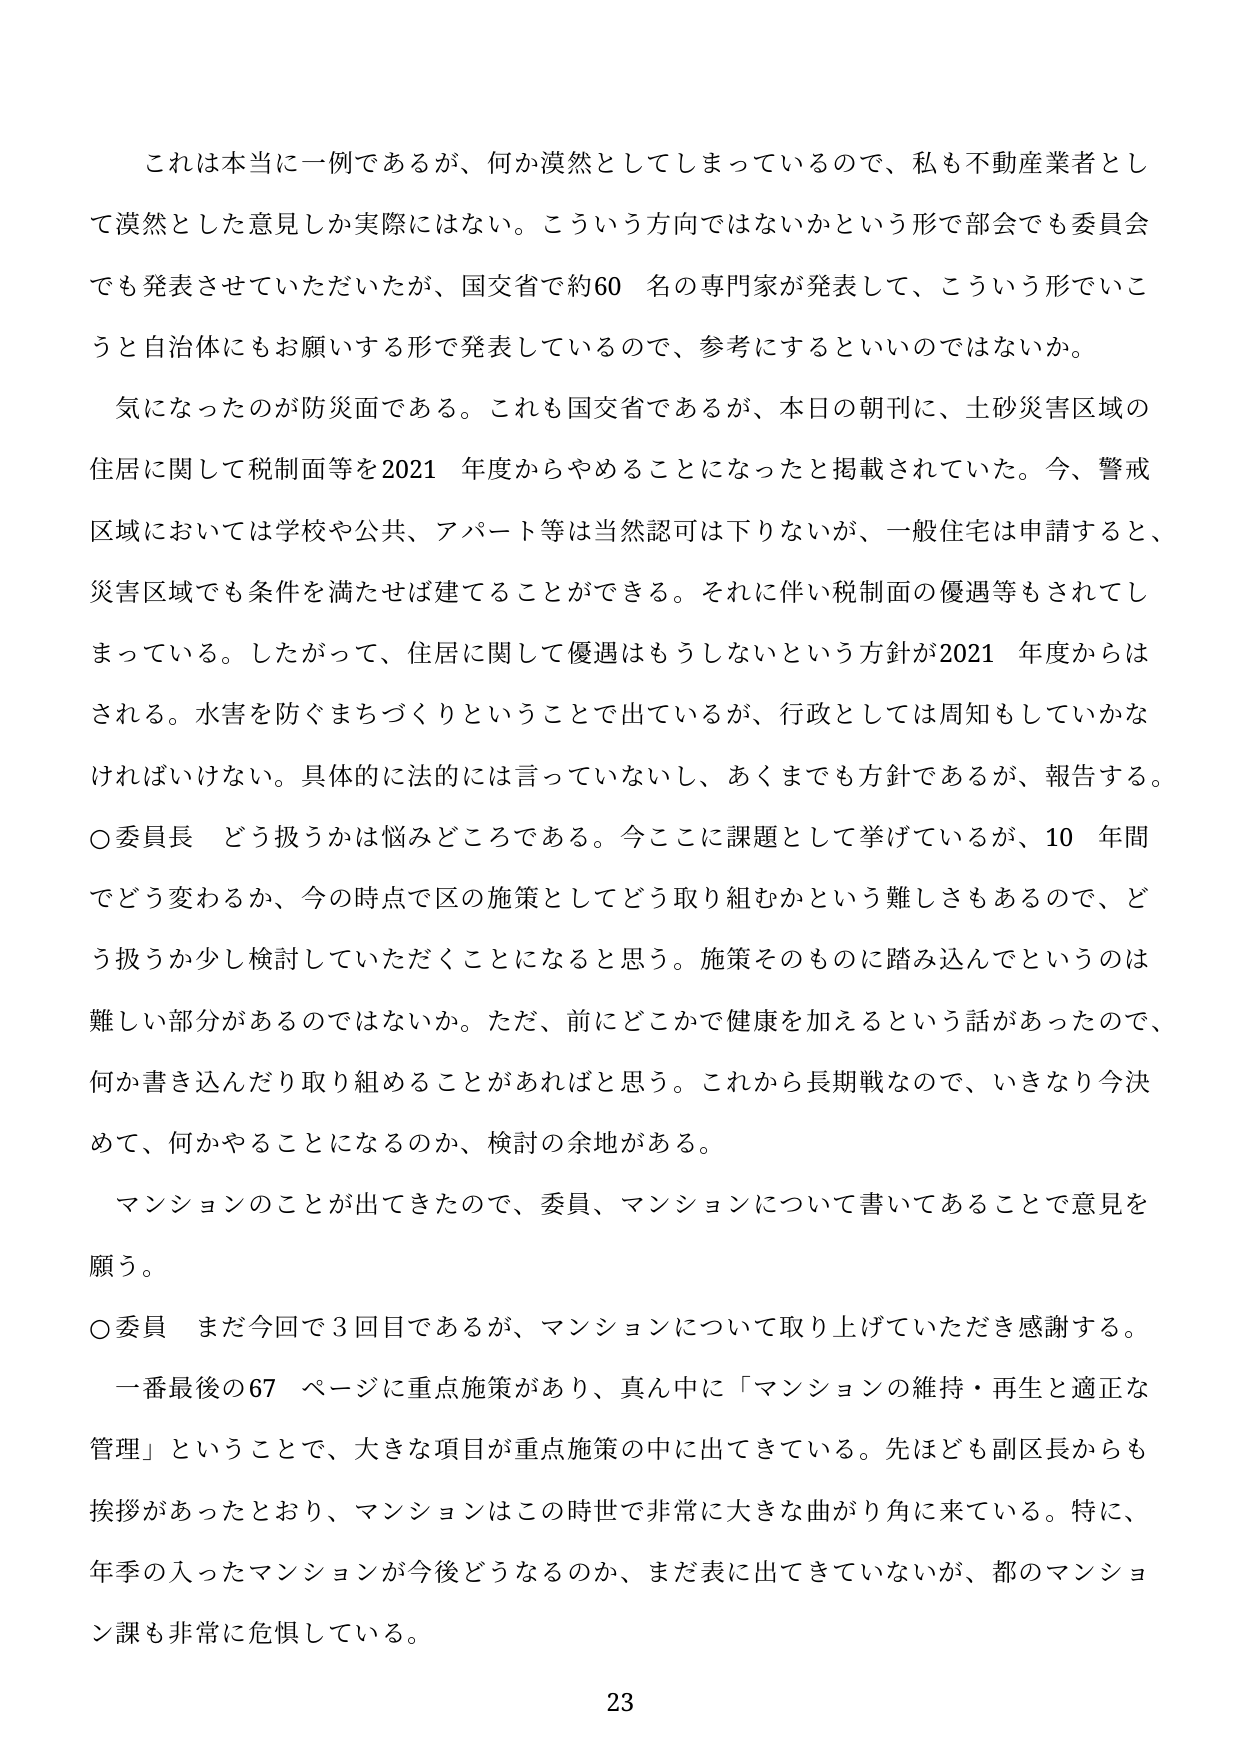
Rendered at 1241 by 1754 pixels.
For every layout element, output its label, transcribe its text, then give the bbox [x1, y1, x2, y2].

text ○委員長 どう扱うかは悩みどころである。今ここに課題として挙げているが、10年間でどう変わるか、今の時点で区の施策としてどう取り組むかという難しさもあるので、どう扱うか少し検討していただくことになると思う。施策そのものに踏み込んでというのは難しい部分があるのではないか。ただ、前にどこかで健康を加えるという話があったので、何か書き込んだり取り組めることがあればと思う。これから長期戦なので、いきなり今決めて、何かやることになるのか、検討の余地がある。 [89, 805, 1151, 1172]
text 気になったのが防災面である。これも国交省であるが、本日の朝刊に、土砂災害区域の住居に関して税制面等を2021年度からやめることになったと掲載されていた。今、警戒区域においては学校や公共、アパート等は当然認可は下りないが、一般住宅は申請すると、災害区域でも条件を満たせば建てることができる。それに伴い税制面の優遇等もされてしまっている。したがって、住居に関して優遇はもうしないという方針が2021年度からはされる。水害を防ぐまちづくりということで出ているが、行政としては周知もしていかなければいけない。具体的に法的には言っていないし、あくまでも方針であるが、報告する。 [89, 376, 1151, 805]
text 一番最後の67ページに重点施策があり、真ん中に「マンションの維持・再生と適正な管理」ということで、大きな項目が重点施策の中に出てきている。先ほども副区長からも挨拶があったとおり、マンションはこの時世で非常に大きな曲がり角に来ている。特に、年季の入ったマンションが今後どうなるのか、まだ表に出てきていないが、都のマンション課も非常に危惧している。 [89, 1356, 1151, 1662]
text これは本当に一例であるが、何か漠然としてしまっているので、私も不動産業者として漠然とした意見しか実際にはない。こういう方向ではないかという形で部会でも委員会でも発表させていただいたが、国交省で約60名の専門家が発表して、こういう形でいこうと自治体にもお願いする形で発表しているので、参考にするといいのではないか。 [89, 131, 1151, 376]
text マンションのことが出てきたので、委員、マンションについて書いてあることで意見を願う。 [89, 1172, 1151, 1295]
text ○委員 まだ今回で３回目であるが、マンションについて取り上げていただき感謝する。 [89, 1295, 1151, 1356]
